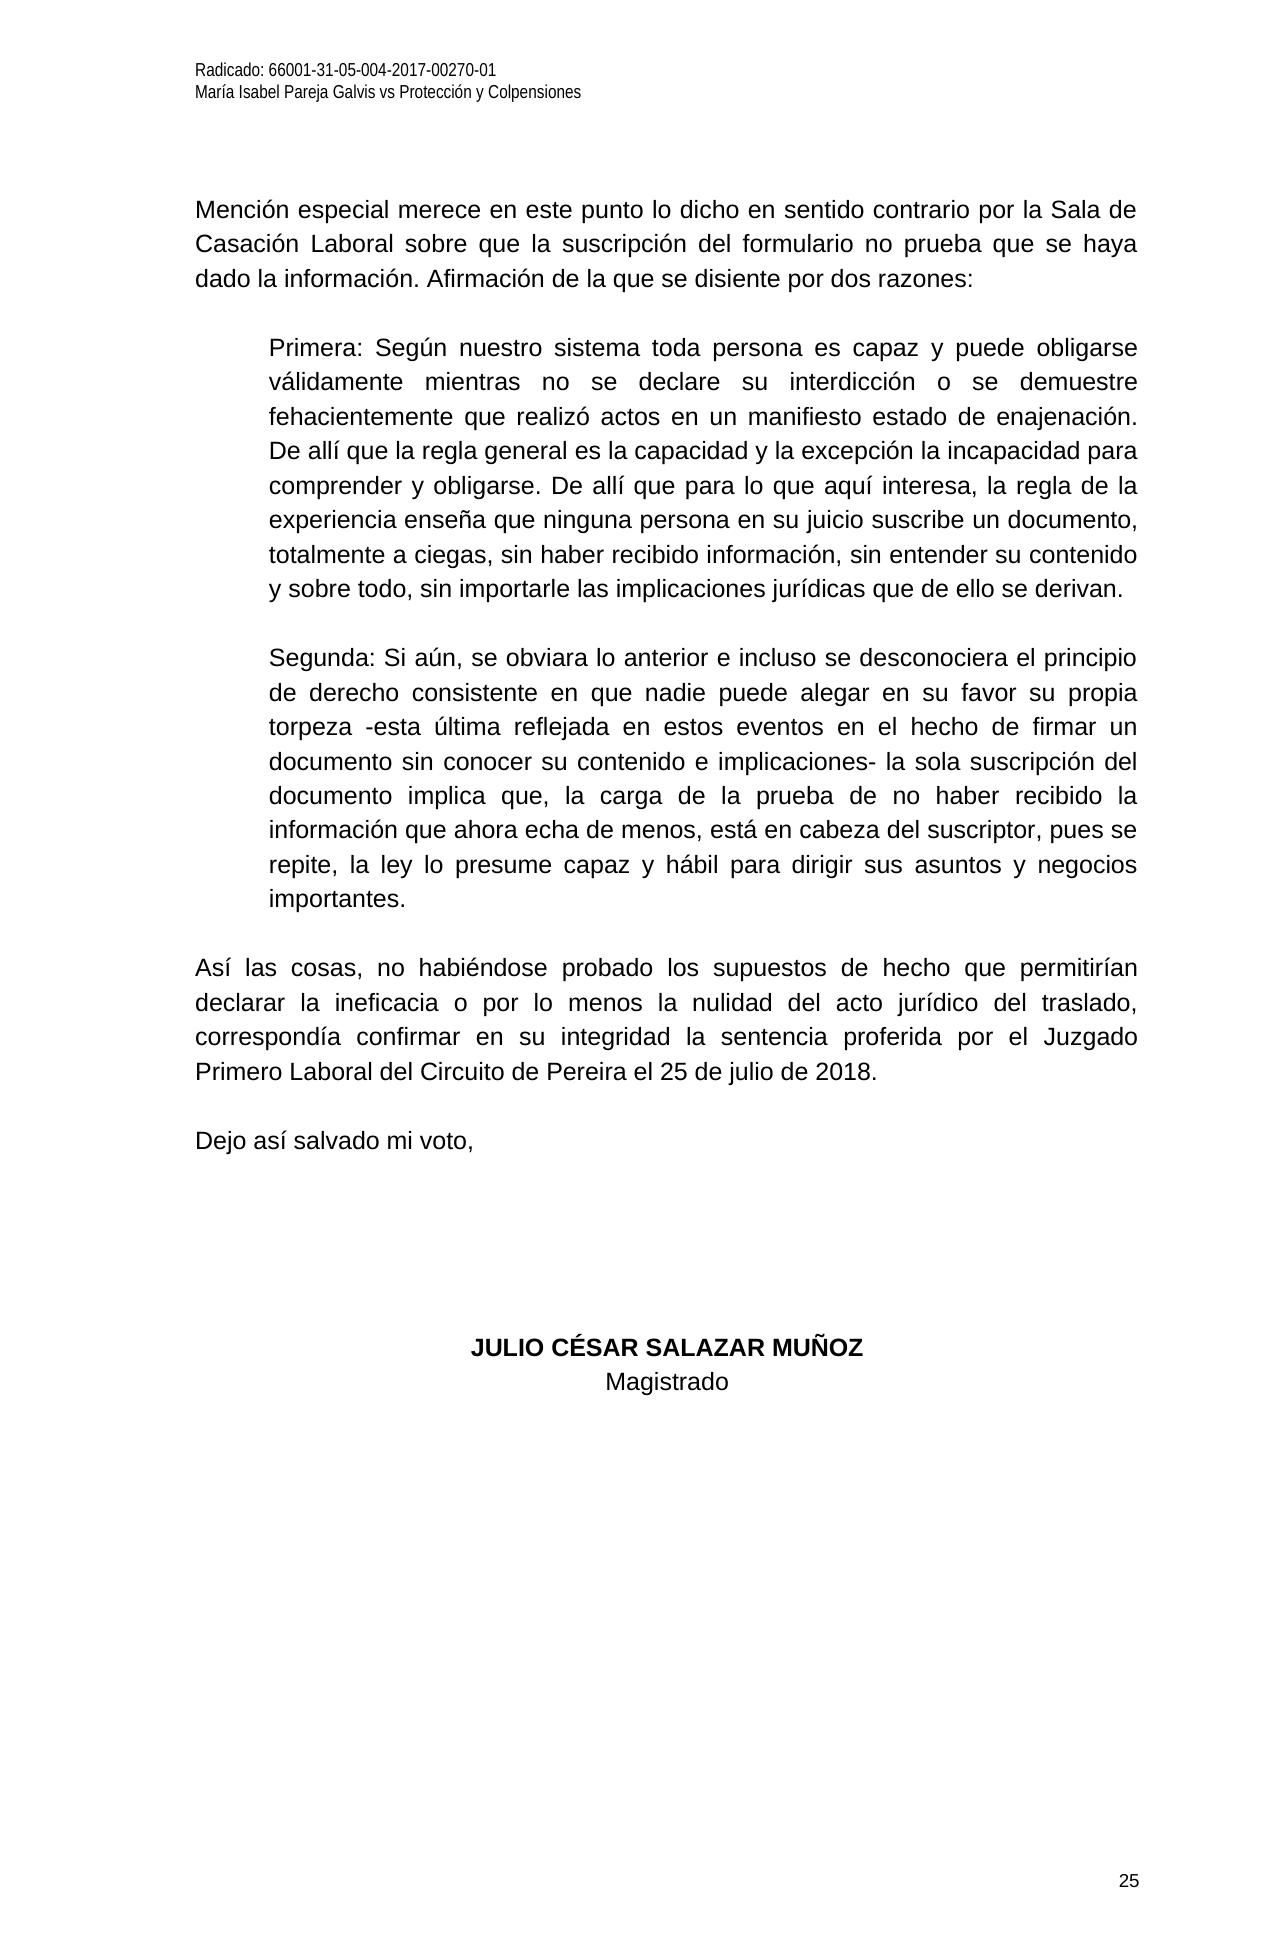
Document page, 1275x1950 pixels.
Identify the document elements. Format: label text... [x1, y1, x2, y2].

text Mención especial merece en este punto lo dicho en sentido contrario por la Sala de Casación Laboral sobre que la suscripción del formulario no prueba que se haya dado la información. Afirmación de la que se disiente por dos razones: [195, 195, 1139, 293]
text Dejo así salvado mi voto, [195, 1126, 1139, 1154]
text Primera: Según nuestro sistema toda persona es capaz y puede obligarse válidamente mientras no se declare su interdicción o se demuestre fehacientemente que realizó actos en un manifiesto estado de enajenación. De allí que la regla general es la capacidad y la excepción la incapacidad para comprender y obligarse. De allí que para lo que aquí interesa, la regla de la experiencia enseña que ninguna persona en su juicio suscribe un documento, totalmente a ciegas, sin haber recibido información, sin entender su contenido y sobre todo, sin importarle las implicaciones jurídicas que de ello se derivan. [269, 333, 1139, 603]
text Así las cosas, no habiéndose probado los supuestos de hecho que permitirían declarar la ineficacia o por lo menos la nulidad del acto jurídico del traslado, correspondía confirmar en su integridad la sentencia proferida por el Juzgado Primero Laboral del Circuito de Pereira el 25 de julio de 2018. [195, 953, 1139, 1086]
text JULIO CÉSAR SALAZAR MUÑOZ [195, 1333, 1139, 1361]
text Segunda: Si aún, se obviara lo anterior e incluso se desconociera el principio de derecho consistente en que nadie puede alegar en su favor su propia torpeza -esta última reflejada en estos eventos en el hecho de firmar un documento sin conocer su contenido e implicaciones- la sola suscripción del documento implica que, la carga de la prueba de no haber recibido la información que ahora echa de menos, está en cabeza del suscriptor, pues se repite, la ley lo presume capaz y hábil para dirigir sus asuntos y negocios importantes. [269, 643, 1139, 913]
text Magistrado [195, 1367, 1139, 1396]
